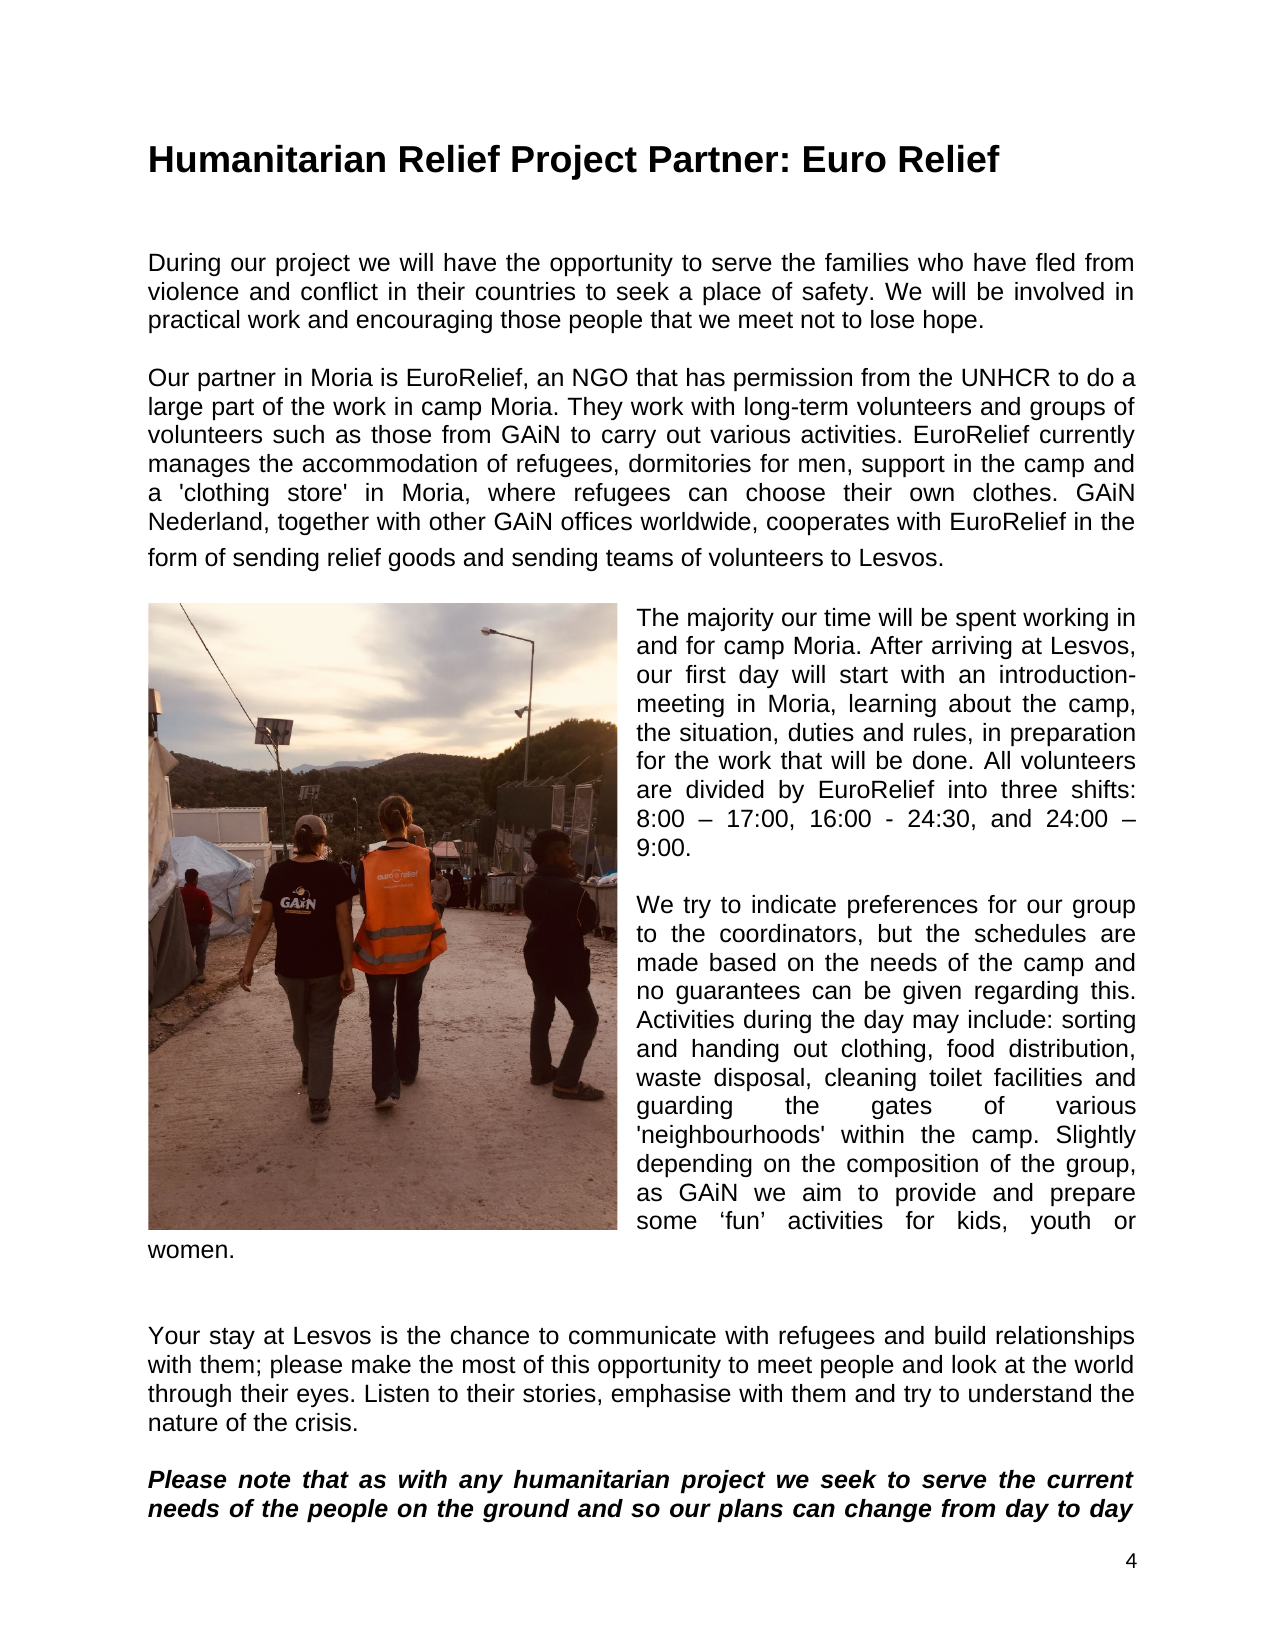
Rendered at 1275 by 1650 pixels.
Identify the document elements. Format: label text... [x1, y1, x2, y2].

text Your stay at Lesvos is the chance to communicate with refugees and build relationships with them; please make the most of this opportunity to meet people and look at the world through their eyes. Listen to their stories, emphasise with them and try to understand the nature of the crisis. [148, 1321, 1137, 1436]
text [148, 1465, 1137, 1523]
picture [148, 603, 618, 1230]
text During our project we will have the opportunity to serve the families who have fled from violence and conflict in their countries to seek a place of safety. We will be involved in practical work and encouraging those people that we meet not to lose hope. [148, 248, 1137, 334]
text Humanitarian Relief Project Partner: Euro Relief [148, 138, 1137, 181]
text The majority our time will be spent working in and for camp Moria. After arriving at Lesvos, our first day will start with an introduction-meeting in Moria, learning about the camp, the situation, duties and rules, in preparation for the work that will be done. All volunteers are divided by EuroRelief into three shifts: 8:00 – 17:00, 16:00 - 24:30, and 24:00 – 9:00. [618, 603, 1137, 861]
text Our partner in Moria is EuroRelief, an NGO that has permission from the UNHCR to do a large part of the work in camp Moria. They work with long-term volunteers and groups of volunteers such as those from GAiN to carry out various activities. EuroRelief currently manages the accommodation of refugees, dormitories for men, support in the camp and a 'clothing store' in Moria, where refugees can choose their own clothes. GAiN Nederland, together with other GAiN offices worldwide, cooperates with EuroRelief in the form of sending relief goods and sending teams of volunteers to Lesvos. [148, 363, 1137, 574]
text We try to indicate preferences for our group to the coordinators, but the schedules are made based on the needs of the camp and no guarantees can be given regarding this. Activities during the day may include: sorting and handing out clothing, food distribution, waste disposal, cleaning toilet facilities and guarding the gates of various 'neighbourhoods' within the camp. Slightly depending on the composition of the group, as GAiN we aim to provide and prepare some ‘fun’ activities for kids, youth or women. [148, 890, 1137, 1264]
